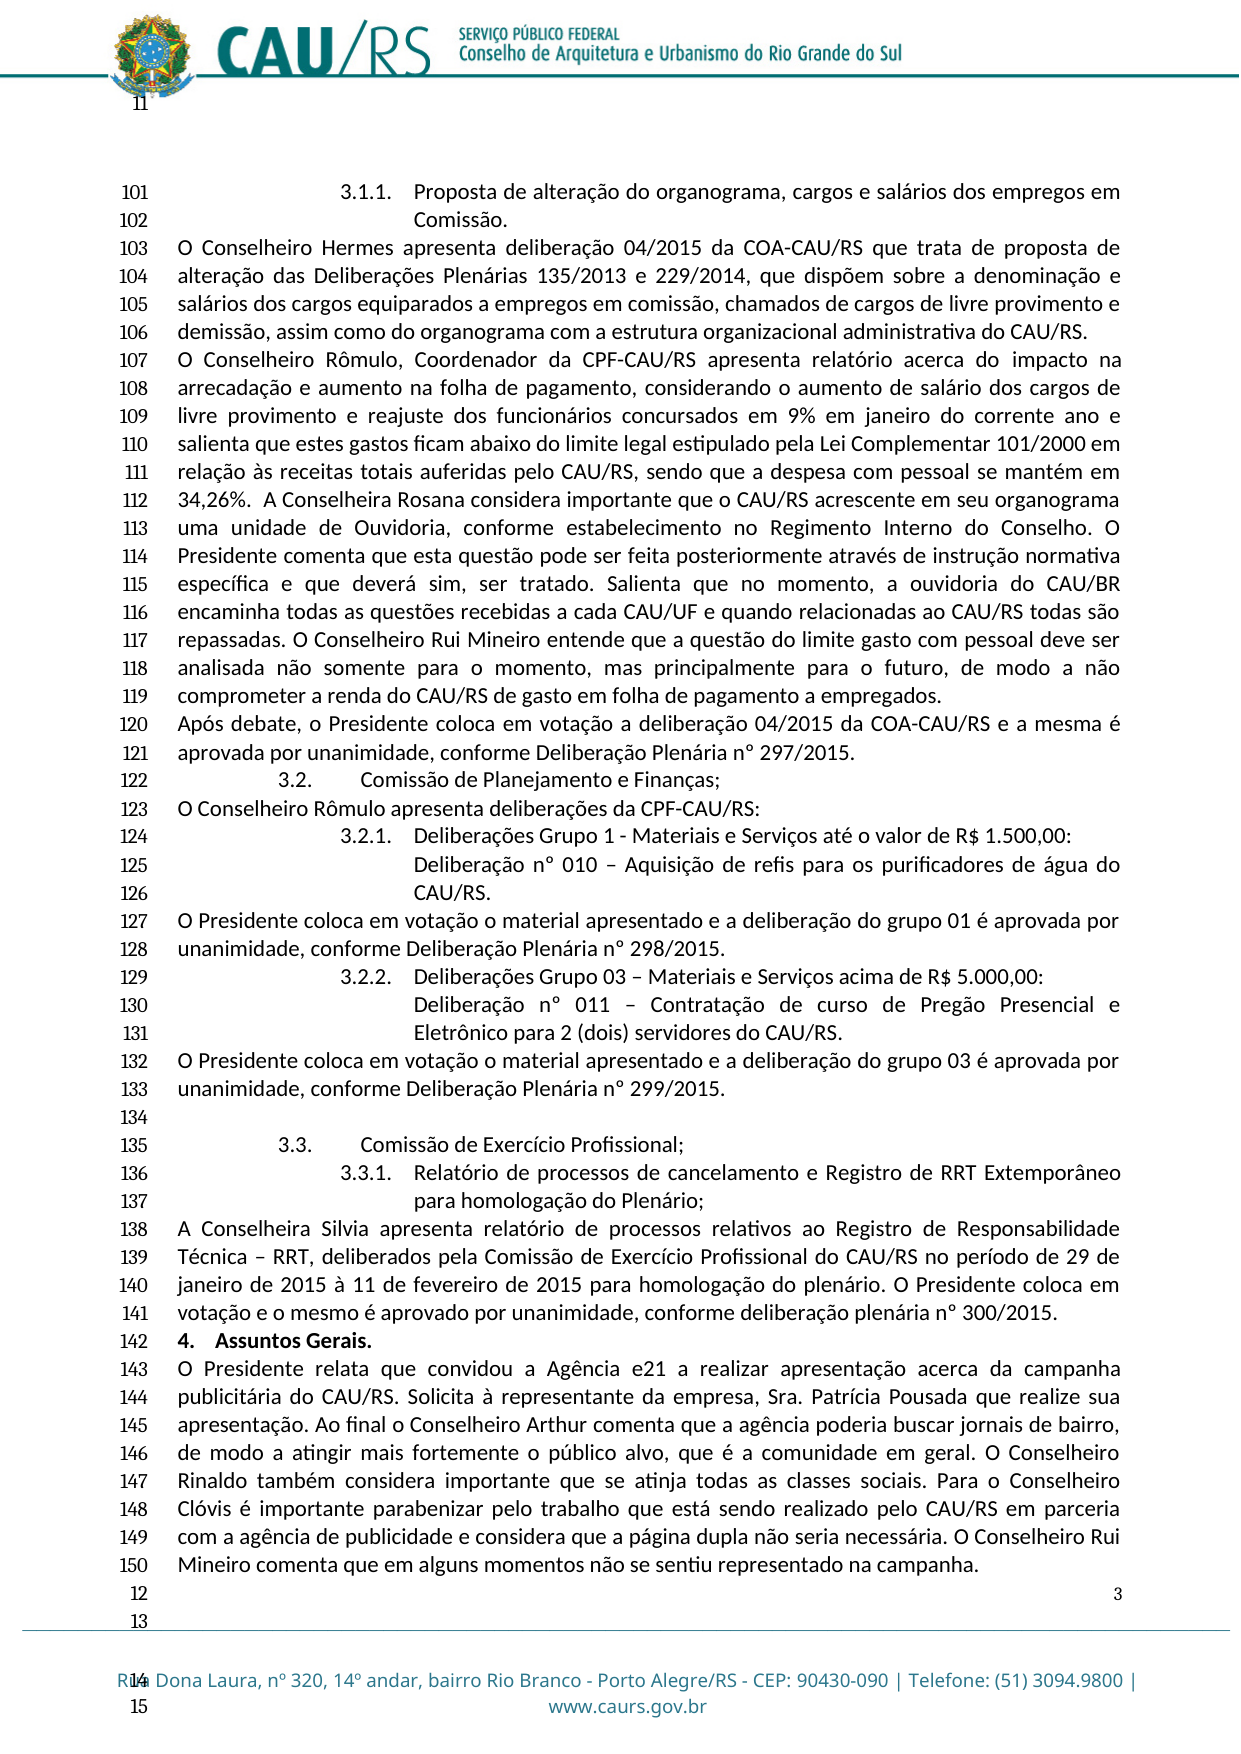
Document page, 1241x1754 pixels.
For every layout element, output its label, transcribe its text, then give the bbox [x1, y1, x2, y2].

list Deliberação nº 010 – Aquisição de refis para os purificadores de água do CAU/RS. [413, 850, 1122, 906]
list Comissão de Planejamento e Finanças; [278, 766, 1122, 794]
text O Conselheiro Rômulo apresenta deliberações da CPF-CAU/RS: [177, 794, 1122, 822]
text O Presidente coloca em votação o material apresentado e a deliberação do grupo 03 é aprovada por unanimidade, conforme Deliberação Plenária nº 299/2015. [177, 1046, 1122, 1102]
text Após debate, o Presidente coloca em votação a deliberação 04/2015 da COA-CAU/RS e a mesma é aprovada por unanimidade, conforme Deliberação Plenária nº 297/2015. [177, 709, 1122, 766]
list Proposta de alteração do organograma, cargos e salários dos empregos em Comissão. [340, 177, 1122, 233]
list Deliberações Grupo 1 - Materiais e Serviços até o valor de R$ 1.500,00: [340, 822, 1122, 850]
text O Conselheiro Rômulo, Coordenador da CPF-CAU/RS apresenta relatório acerca do impacto na arrecadação e aumento na folha de pagamento, considerando o aumento de salário dos cargos de livre provimento e reajuste dos funcionários concursados em 9% em janeiro do corrente ano e salienta que estes gastos ficam abaixo do limite legal estipulado pela Lei Complementar 101/2000 em relação às receitas totais auferidas pelo CAU/RS, sendo que a despesa com pessoal se mantém em 34,26%. A Conselheira Rosana considera importante que o CAU/RS acrescente em seu organograma uma unidade de Ouvidoria, conforme estabelecimento no Regimento Interno do Conselho. O Presidente comenta que esta questão pode ser feita posteriormente através de instrução normativa específica e que deverá sim, ser tratado. Salienta que no momento, a ouvidoria do CAU/BR encaminha todas as questões recebidas a cada CAU/UF e quando relacionadas ao CAU/RS todas são repassadas. O Conselheiro Rui Mineiro entende que a questão do limite gasto com pessoal deve ser analisada não somente para o momento, mas principalmente para o futuro, de modo a não comprometer a renda do CAU/RS de gasto em folha de pagamento a empregados. [177, 345, 1122, 709]
text O Conselheiro Hermes apresenta deliberação 04/2015 da COA-CAU/RS que trata de proposta de alteração das Deliberações Plenárias 135/2013 e 229/2014, que dispõem sobre a denominação e salários dos cargos equiparados a empregos em comissão, chamados de cargos de livre provimento e demissão, assim como do organograma com a estrutura organizacional administrativa do CAU/RS. [177, 233, 1122, 345]
picture [0, 0, 1239, 109]
list Deliberações Grupo 03 – Materiais e Serviços acima de R$ 5.000,00: [340, 962, 1122, 990]
text O Presidente coloca em votação o material apresentado e a deliberação do grupo 01 é aprovada por unanimidade, conforme Deliberação Plenária nº 298/2015. [177, 906, 1122, 962]
list Deliberação nº 011 – Contratação de curso de Pregão Presencial e Eletrônico para 2 (dois) servidores do CAU/RS. [413, 990, 1122, 1046]
list Assuntos Gerais. [177, 1326, 1122, 1354]
text O Presidente relata que convidou a Agência e21 a realizar apresentação acerca da campanha publicitária do CAU/RS. Solicita à representante da empresa, Sra. Patrícia Pousada que realize sua apresentação. Ao final o Conselheiro Arthur comenta que a agência poderia buscar jornais de bairro, de modo a atingir mais fortemente o público alvo, que é a comunidade em geral. O Conselheiro Rinaldo também considera importante que se atinja todas as classes sociais. Para o Conselheiro Clóvis é importante parabenizar pelo trabalho que está sendo realizado pelo CAU/RS em parceria com a agência de publicidade e considera que a página dupla não seria necessária. O Conselheiro Rui Mineiro comenta que em alguns momentos não se sentiu representado na campanha. [177, 1354, 1122, 1578]
list Comissão de Exercício Profissional; [278, 1130, 1122, 1158]
list Relatório de processos de cancelamento e Registro de RRT Extemporâneo para homologação do Plenário; [340, 1158, 1122, 1214]
text A Conselheira Silvia apresenta relatório de processos relativos ao Registro de Responsabilidade Técnica – RRT, deliberados pela Comissão de Exercício Profissional do CAU/RS no período de 29 de janeiro de 2015 à 11 de fevereiro de 2015 para homologação do plenário. O Presidente coloca em votação e o mesmo é aprovado por unanimidade, conforme deliberação plenária nº 300/2015. [177, 1214, 1122, 1326]
